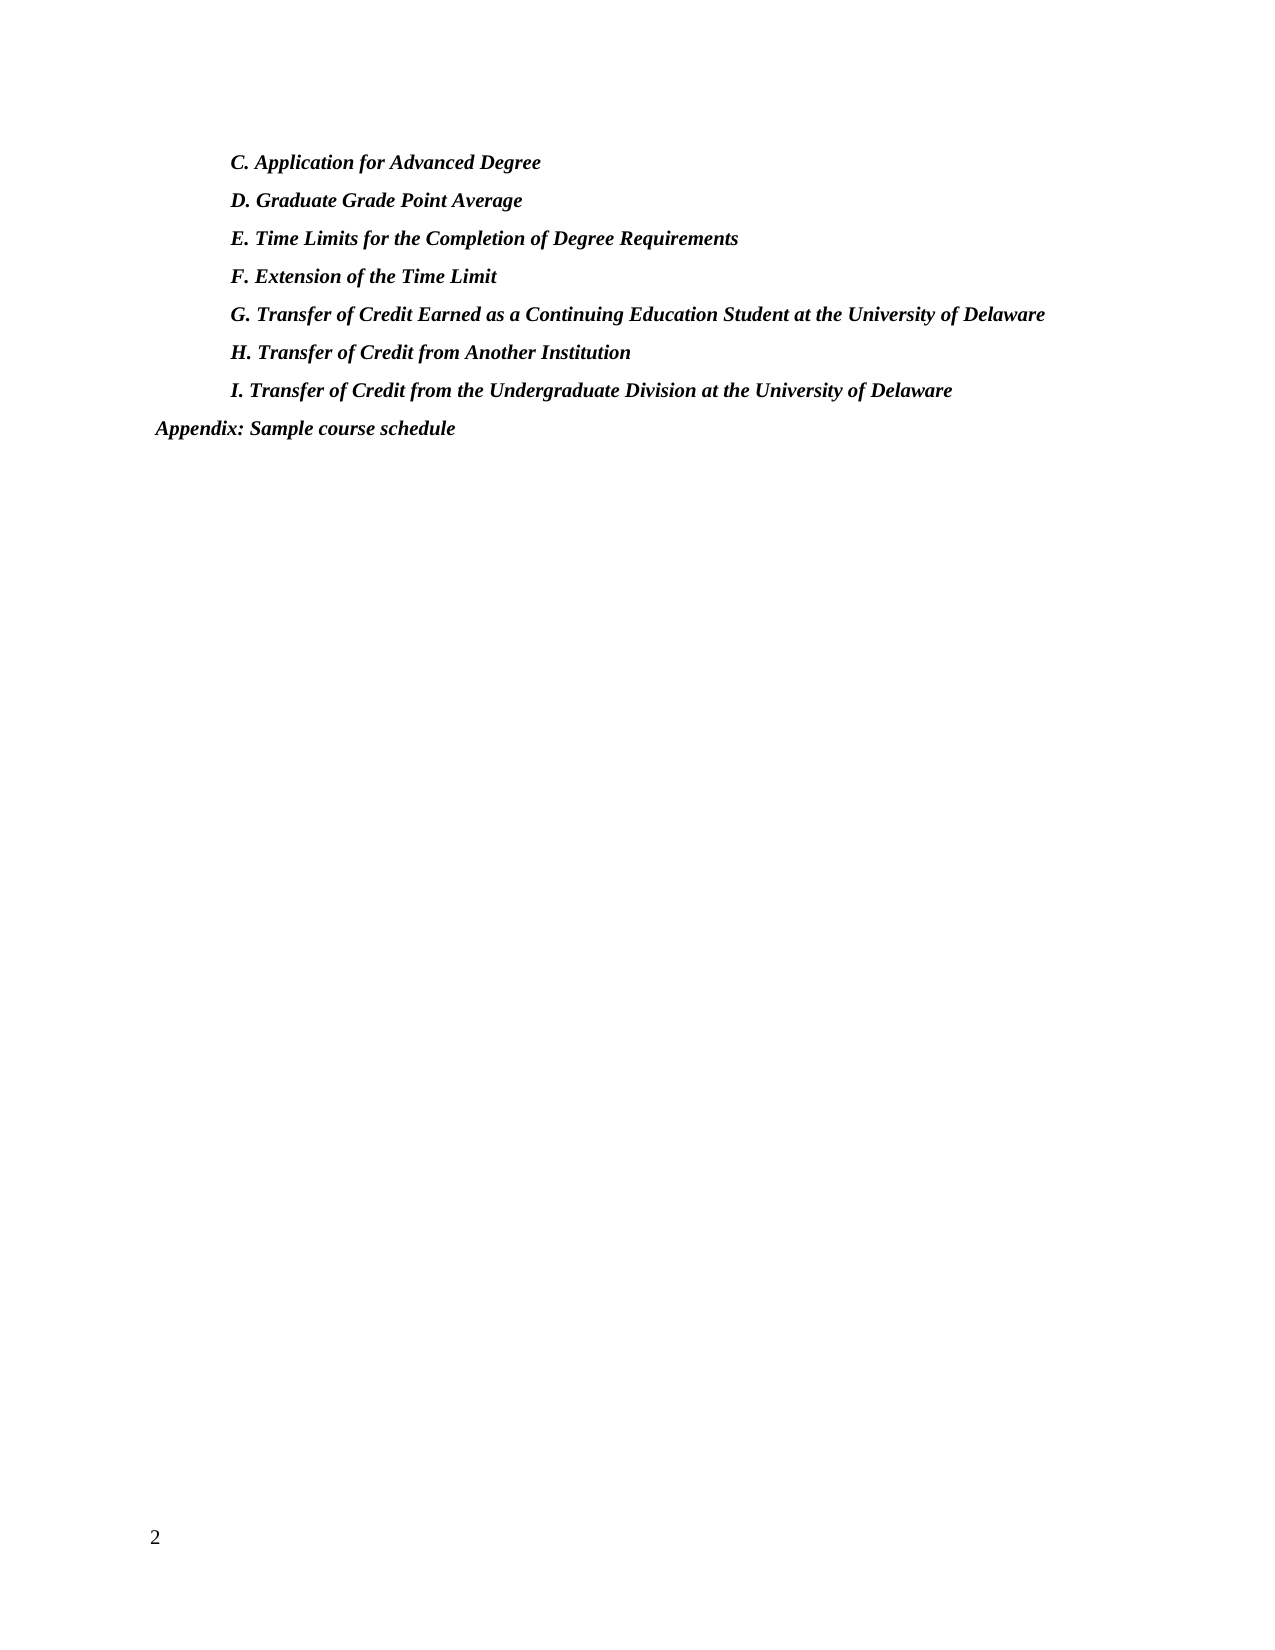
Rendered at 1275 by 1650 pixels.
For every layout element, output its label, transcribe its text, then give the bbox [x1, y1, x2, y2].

text G. Transfer of Credit Earned as a Continuing Education Student at the University of Delaware [225, 302, 1125, 326]
text E. Time Limits for the Completion of Degree Requirements [225, 226, 1125, 250]
text D. Graduate Grade Point Average [225, 188, 1125, 212]
text F. Extension of the Time Limit [225, 264, 1125, 288]
text I. Transfer of Credit from the Undergraduate Division at the University of Delaware [225, 378, 1125, 402]
text H. Transfer of Credit from Another Institution [225, 340, 1125, 364]
text C. Application for Advanced Degree [225, 150, 1125, 174]
text Appendix: Sample course schedulePart I. Program History [150, 416, 1125, 440]
